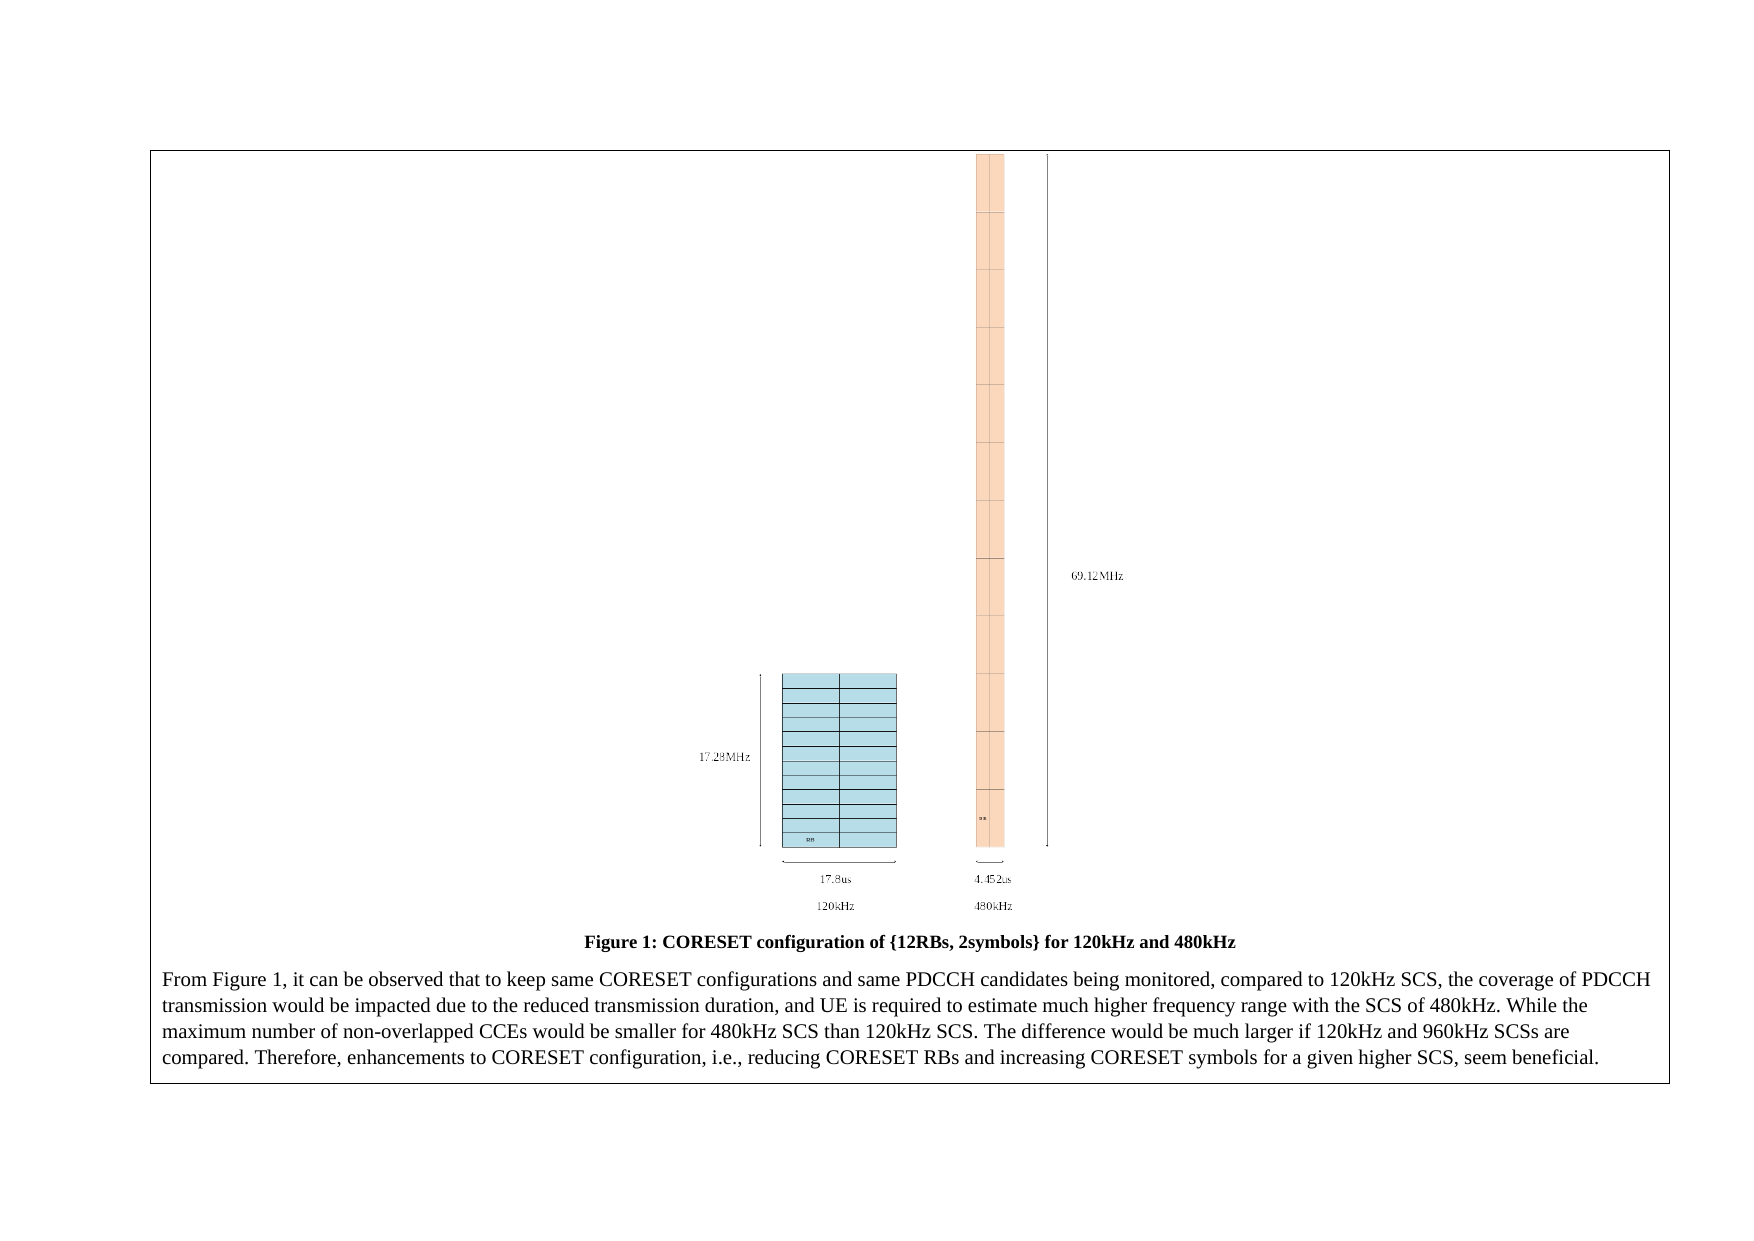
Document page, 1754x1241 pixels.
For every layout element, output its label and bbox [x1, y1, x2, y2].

table_header [151, 151, 1669, 1083]
